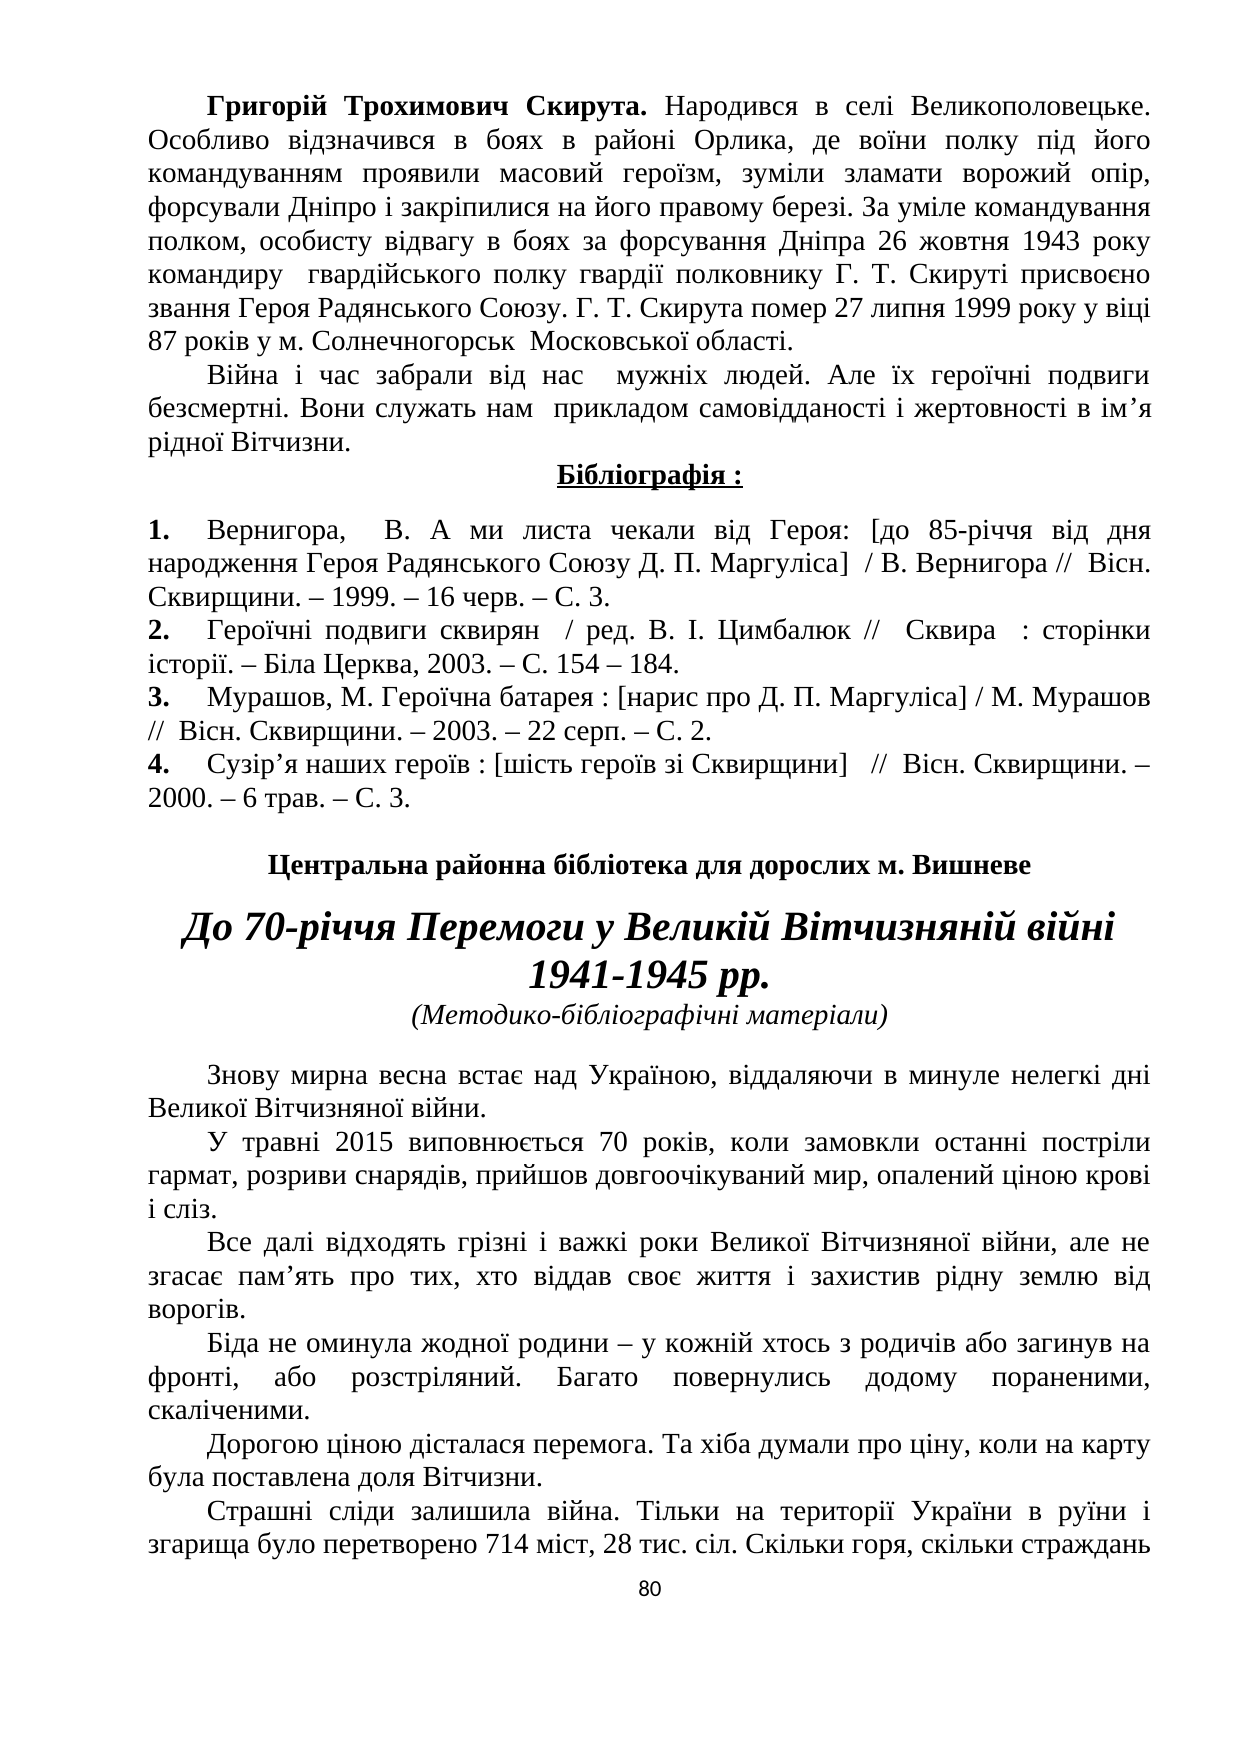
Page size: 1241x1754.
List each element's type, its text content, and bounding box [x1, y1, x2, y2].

text Все далі відходять грізні і важкі роки Великої Вітчизняної війни, але не згасає пам’ять про тих, хто віддав своє життя і захистив рідну землю від ворогів. [148, 1224, 1152, 1325]
list Вернигора, В. А ми листа чекали від Героя: [до 85-річчя від дня народження Героя Радянського Союзу Д. П. Маргуліса] / В. Вернигора // Вісн. Сквирщини. – 1999. – 16 черв. – С. 3. [148, 512, 1152, 612]
list Мурашов, М. Героїчна батарея : [нарис про Д. П. Маргуліса] / М. Мурашов // Вісн. Сквирщини. – 2003. – 22 серп. – С. 2. [148, 679, 1152, 747]
text Знову мирна весна встає над Україною, віддаляючи в минуле нелегкі дні Великої Вітчизняної війни. [148, 1057, 1152, 1124]
text У травні 2015 виповнюється 70 років, коли замовкли останні постріли гармат, розриви снарядів, прийшов довгоочікуваний мир, опалений ціною крові і сліз. [148, 1124, 1152, 1224]
list Сузір’я наших героїв : [шість героїв зі Сквирщини] // Вісн. Сквирщини. – 2000. – 6 трав. – С. 3. [148, 747, 1152, 814]
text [148, 1493, 1152, 1560]
list Центральна районна бібліотека для дорослих м. Вишневе [148, 847, 1152, 881]
text Дорогою ціною дісталася перемога. Та хіба думали про ціну, коли на карту була поставлена доля Вітчизни. [148, 1426, 1152, 1493]
text Григорій Трохимович Скирута. Народився в селі Великополовецьке. Особливо відзначився в боях в районі Орлика, де воїни полку під його командуванням проявили масовий героїзм, зуміли зламати ворожий опір, форсували Дніпро і закріпилися на його правому березі. За уміле командування полком, особисту відвагу в боях за форсування Дніпра 26 жовтня 1943 року командиру гвардійського полку гвардії полковнику Г. Т. Скируті присвоєно звання Героя Радянського Союзу. Г. Т. Скирута помер 27 липня 1999 року у віці 87 років у м. Солнечногорськ Московської області. [148, 88, 1152, 357]
text (Методико-бібліографічні матеріали) [148, 997, 1152, 1031]
text До 70-річчя Перемоги у Великій Вітчизняній війні 1941-1945 рр. [148, 902, 1152, 997]
list Героїчні подвиги сквирян / ред. В. І. Цимбалюк // Сквира : сторінки історії. – Біла Церква, 2003. – С. 154 – 184. [148, 612, 1152, 679]
text Біда не оминула жодної родини – у кожній хтось з родичів або загинув на фронті, або розстріляний. Багато повернулись додому пораненими, скаліченими. [148, 1325, 1152, 1426]
text Бібліографія : [148, 457, 1152, 491]
text Війна і час забрали від нас мужніх людей. Але їх героїчні подвиги безсмертні. Вони служать нам прикладом самовідданості і жертовності в ім’я рідної Вітчизни. [148, 357, 1152, 457]
